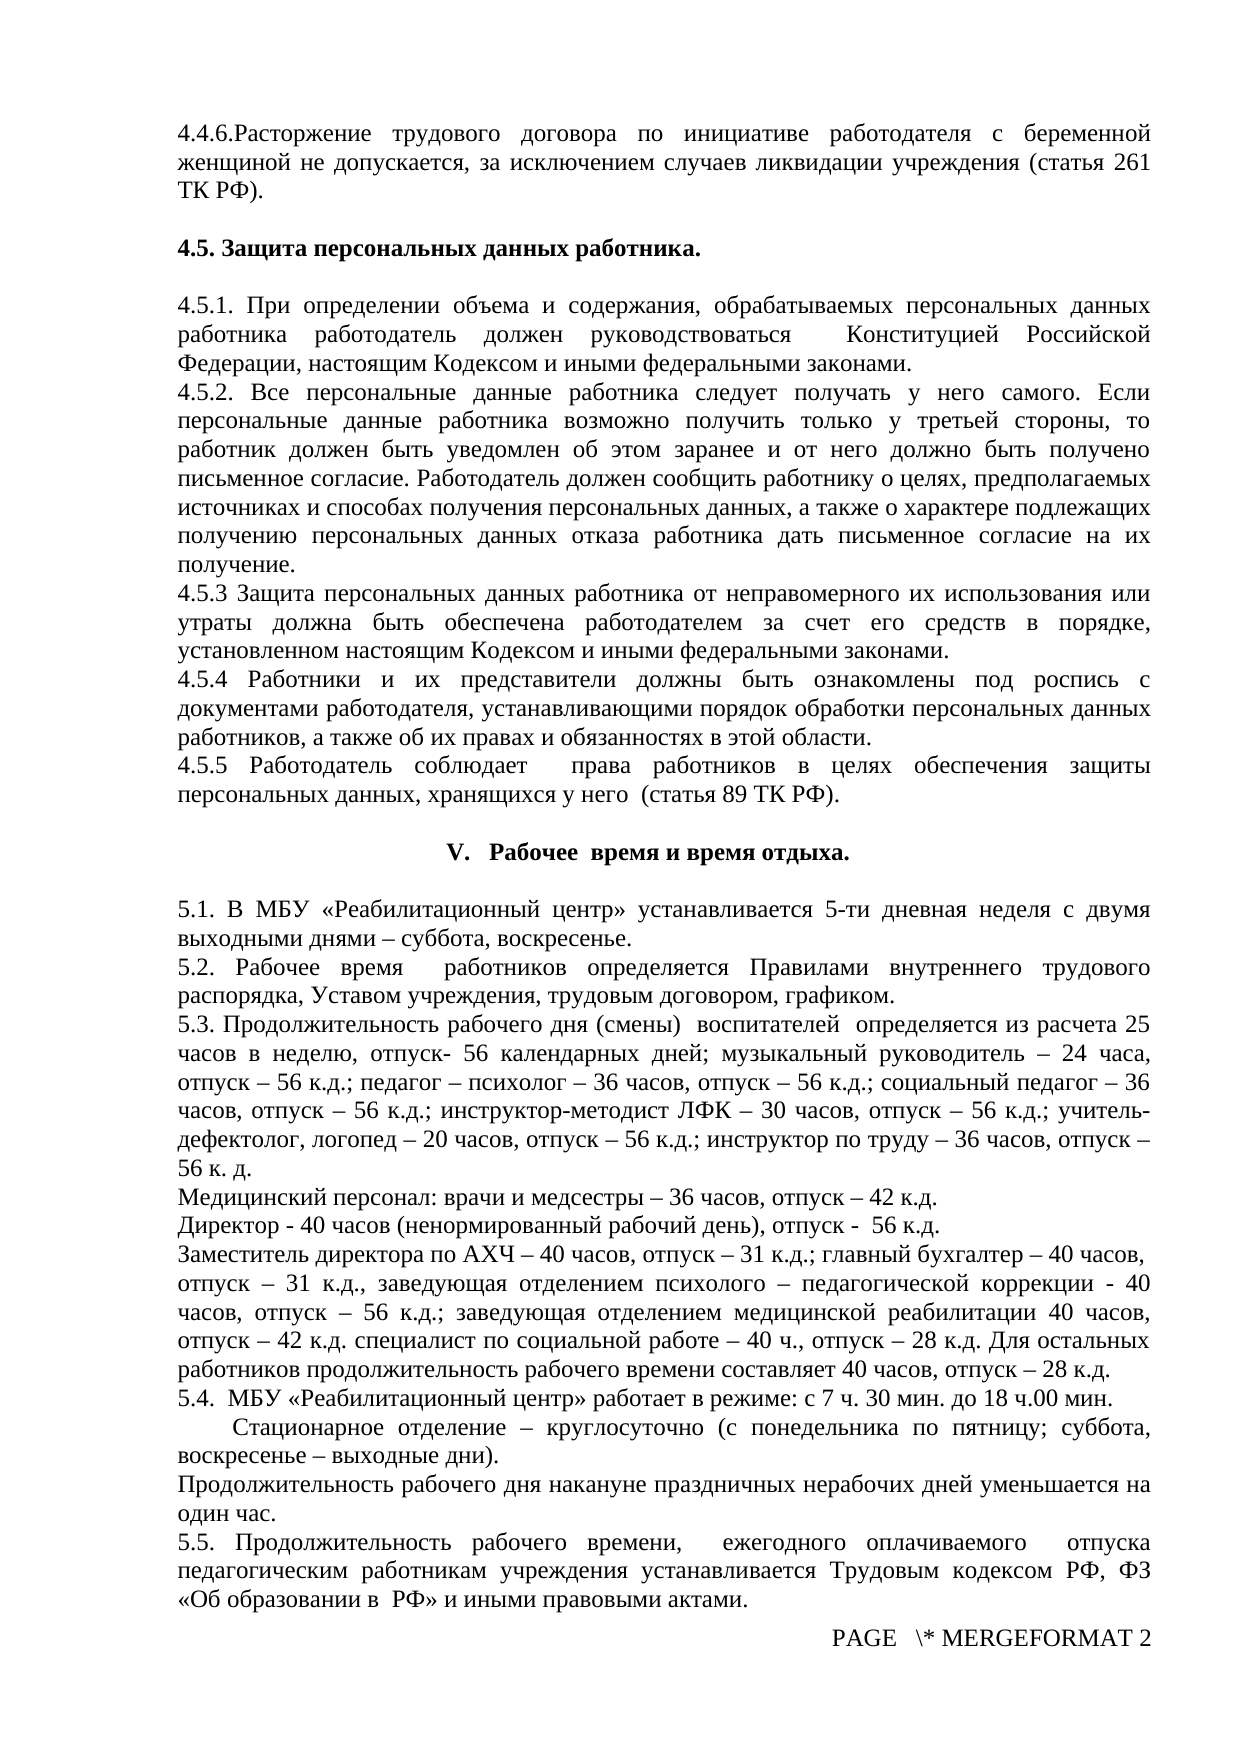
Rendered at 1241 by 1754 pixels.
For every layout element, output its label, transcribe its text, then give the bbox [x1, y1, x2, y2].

text 5.4. МБУ «Реабилитационный центр» работает в режиме: с 7 ч. 30 мин. до 18 ч.00 мин. [177, 1383, 1152, 1412]
text 5.5. Продолжительность рабочего времени, ежегодного оплачиваемого отпуска педагогическим работникам учреждения устанавливается Трудовым кодексом РФ, ФЗ «Об образовании в РФ» и иными правовыми актами. [177, 1527, 1152, 1613]
text 4.5.5 Работодатель соблюдает права работников в целях обеспечения защиты персональных данных, хранящихся у него (статья 89 ТК РФ). [177, 751, 1152, 808]
text 5.1. В МБУ «Реабилитационный центр» устанавливается 5-ти дневная неделя с двумя выходными днями – суббота, воскресенье. [177, 894, 1152, 952]
text 4.5.1. При определении объема и содержания, обрабатываемых персональных данных работника работодатель должен руководствоваться Конституцией Российской Федерации, настоящим Кодексом и иными федеральными законами. [177, 291, 1152, 377]
text 4.5.4 Работники и их представители должны быть ознакомлены под роспись с документами работодателя, устанавливающими порядок обработки персональных данных работников, а также об их правах и обязанностях в этой области. [177, 664, 1152, 751]
text Стационарное отделение – круглосуточно (с понедельника по пятницу; суббота, воскресенье – выходные дни). [177, 1412, 1152, 1469]
text Заместитель директора по АХЧ – 40 часов, отпуск – 31 к.д.; главный бухгалтер – 40 часов, [177, 1239, 1152, 1268]
text 4.5.2. Все персональные данные работника следует получать у него самого. Если персональные данные работника возможно получить только у третьей стороны, то работник должен быть уведомлен об этом заранее и от него должно быть получено письменное согласие. Работодатель должен сообщить работнику о целях, предполагаемых источниках и способах получения персональных данных, а также о характере подлежащих получению персональных данных отказа работника дать письменное согласие на их получение. [177, 377, 1152, 578]
text 4.5.3 Защита персональных данных работника от неправомерного их использования или утраты должна быть обеспечена работодателем за счет его средств в порядке, установленном настоящим Кодексом и иными федеральными законами. [177, 578, 1152, 664]
text 5.2. Рабочее время работников определяется Правилами внутреннего трудового распорядка, Уставом учреждения, трудовым договором, графиком. [177, 952, 1152, 1009]
text отпуск – 31 к.д., заведующая отделением психолого – педагогической коррекции - 40 часов, отпуск – 56 к.д.; заведующая отделением медицинской реабилитации 40 часов, отпуск – 42 к.д. специалист по социальной работе – 40 ч., отпуск – 28 к.д. Для остальных работников продолжительность рабочего времени составляет 40 часов, отпуск – 28 к.д. [177, 1268, 1152, 1383]
text 4.4.6.Расторжение трудового договора по инициативе работодателя с беременной женщиной не допускается, за исключением случаев ликвидации учреждения (статья 261 ТК РФ). [177, 118, 1152, 204]
text Продолжительность рабочего дня накануне праздничных нерабочих дней уменьшается на один час. [177, 1469, 1152, 1527]
text Медицинский персонал: врачи и медсестры – 36 часов, отпуск – 42 к.д. [177, 1182, 1152, 1211]
text 5.3. Продолжительность рабочего дня (смены) воспитателей определяется из расчета 25 часов в неделю, отпуск- 56 календарных дней; музыкальный руководитель – 24 часа, отпуск – 56 к.д.; педагог – психолог – 36 часов, отпуск – 56 к.д.; социальный педагог – 36 часов, отпуск – 56 к.д.; инструктор-методист ЛФК – 30 часов, отпуск – 56 к.д.; учитель-дефектолог, логопед – 20 часов, отпуск – 56 к.д.; инструктор по труду – 36 часов, отпуск – 56 к. д. [177, 1009, 1152, 1182]
text 4.5. Защита персональных данных работника. [177, 233, 1152, 262]
text V. Рабочее время и время отдыха. [177, 837, 1152, 866]
text Директор - 40 часов (ненормированный рабочий день), отпуск - 56 к.д. [177, 1211, 1152, 1239]
